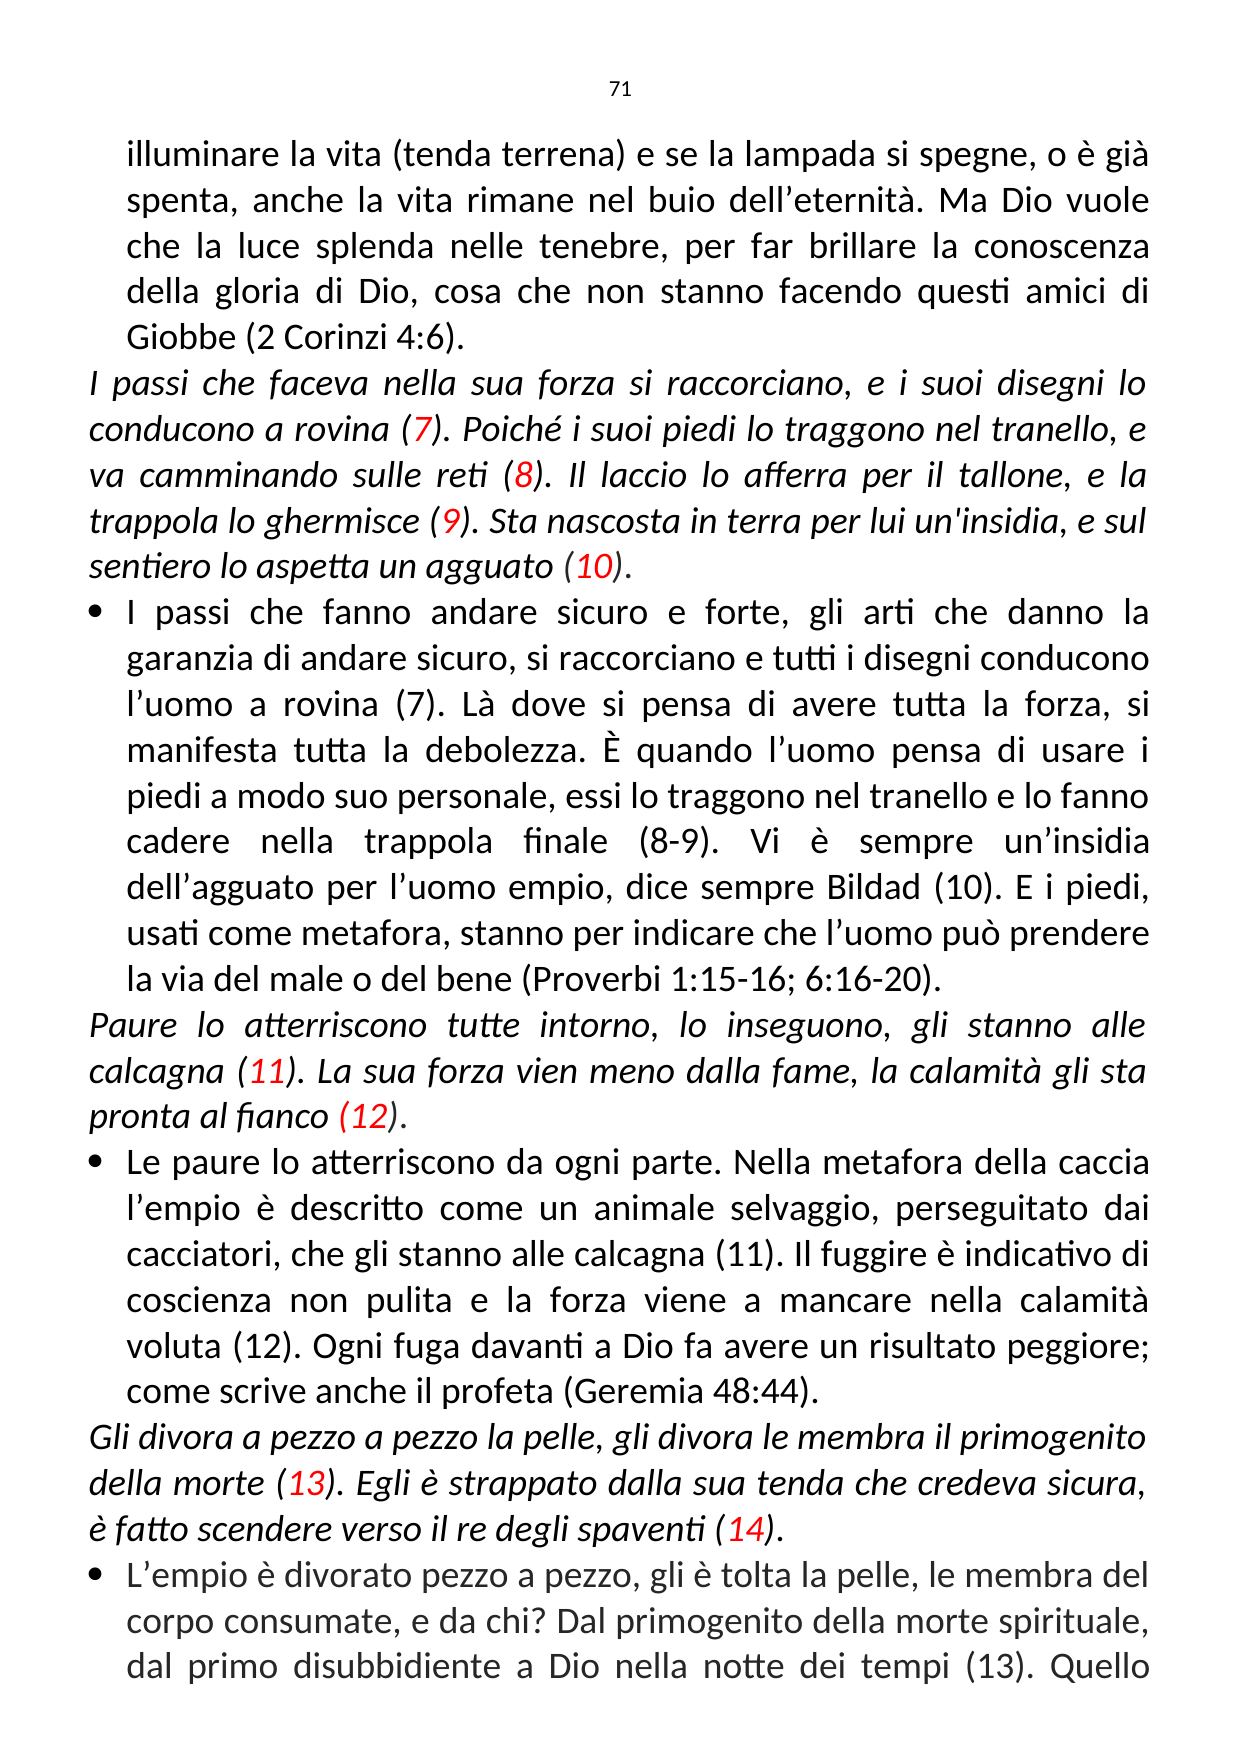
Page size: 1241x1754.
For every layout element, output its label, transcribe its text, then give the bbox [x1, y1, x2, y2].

text I passi che faceva nella sua forza si raccorciano, e i suoi disegni lo conducono a rovina (7). Poiché i suoi piedi lo traggono nel tranello, e va camminando sulle reti (8). Il laccio lo afferra per il tallone, e la trappola lo ghermisce (9). Sta nascosta in terra per lui un'insidia, e sul sentiero lo aspetta un agguato (10). [89, 359, 1152, 588]
text Paure lo atterriscono tutte intorno, lo inseguono, gli stanno alle calcagna (11). La sua forza vien meno dalla fame, la calamità gli sta pronta al fianco (12). [89, 1001, 1152, 1138]
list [89, 130, 1152, 359]
list Le paure lo atterriscono da ogni parte. Nella metafora della caccia l’empio è descritto come un animale selvaggio, perseguitato dai cacciatori, che gli stanno alle calcagna (11). Il fuggire è indicativo di coscienza non pulita e la forza viene a mancare nella calamità voluta (12). Ogni fuga davanti a Dio fa avere un risultato peggiore; come scrive anche il profeta (Geremia 48:44). [89, 1138, 1152, 1413]
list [89, 1551, 1152, 1688]
text Gli divora a pezzo a pezzo la pelle, gli divora le membra il primogenito della morte (13). Egli è strappato dalla sua tenda che credeva sicura, è fatto scendere verso il re degli spaventi (14). [89, 1413, 1152, 1551]
list I passi che fanno andare sicuro e forte, gli arti che danno la garanzia di andare sicuro, si raccorciano e tutti i disegni conducono l’uomo a rovina (7). Là dove si pensa di avere tutta la forza, si manifesta tutta la debolezza. È quando l’uomo pensa di usare i piedi a modo suo personale, essi lo traggono nel tranello e lo fanno cadere nella trappola finale (8-9). Vi è sempre un’insidia dell’agguato per l’uomo empio, dice sempre Bildad (10). E i piedi, usati come metafora, stanno per indicare che l’uomo può prendere la via del male o del bene (Proverbi 1:15-16; 6:16-20). [89, 588, 1152, 1001]
